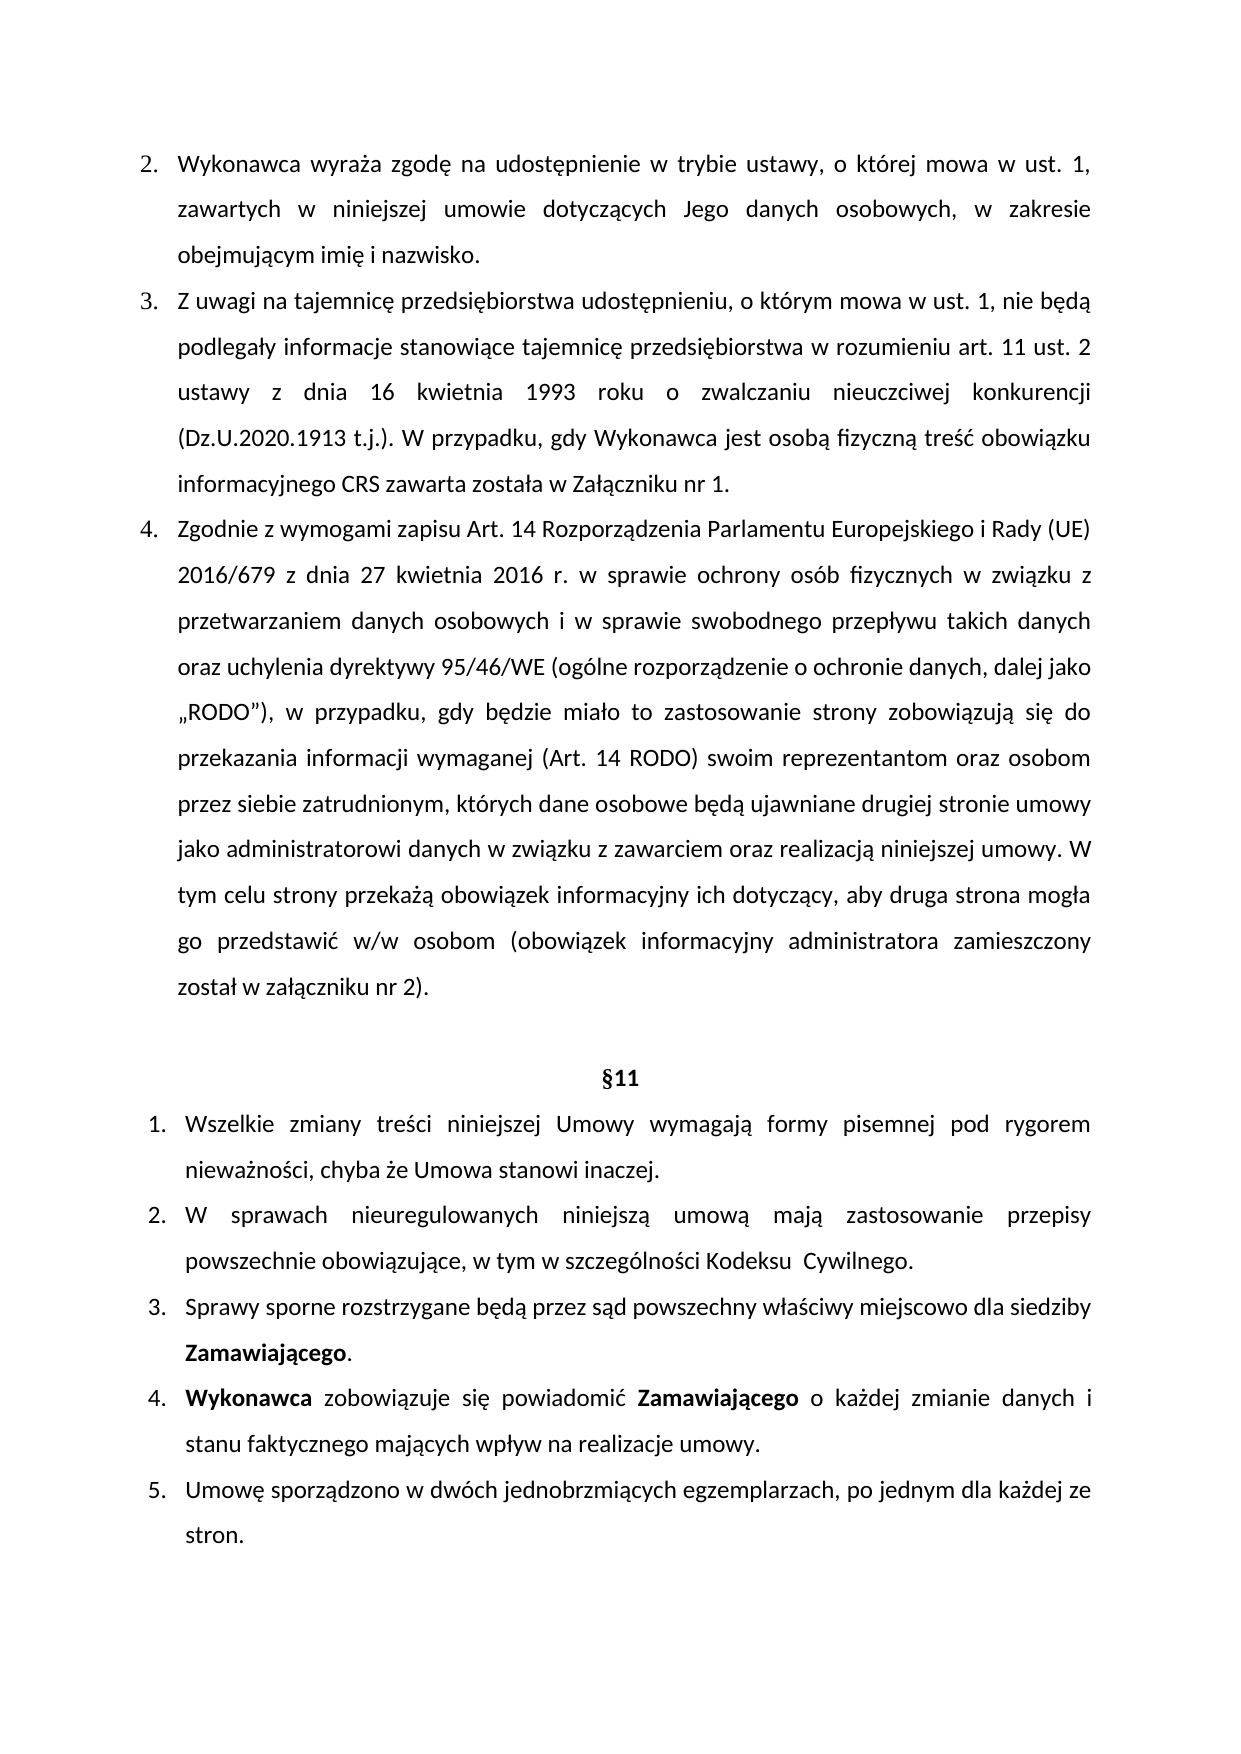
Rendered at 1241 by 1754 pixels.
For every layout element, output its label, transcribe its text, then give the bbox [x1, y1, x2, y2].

list Wszelkie zmiany treści niniejszej Umowy wymagają formy pisemnej pod rygorem nieważności, chyba że Umowa stanowi inaczej. [148, 1108, 1092, 1184]
list Sprawy sporne rozstrzygane będą przez sąd powszechny właściwy miejscowo dla siedziby Zamawiającego. [148, 1291, 1092, 1367]
list Wykonawca wyraża zgodę na udostępnienie w trybie ustawy, o której mowa w ust. 1, zawartych w niniejszej umowie dotyczących Jego danych osobowych, w zakresie obejmującym imię i nazwisko. [140, 148, 1092, 270]
text 11 [148, 1062, 1092, 1093]
list Zgodnie z wymogami zapisu Art. 14 Rozporządzenia Parlamentu Europejskiego i Rady (UE) 2016/679 z dnia 27 kwietnia 2016 r. w sprawie ochrony osób fizycznych w związku z przetwarzaniem danych osobowych i w sprawie swobodnego przepływu takich danych oraz uchylenia dyrektywy 95/46/WE (ogólne rozporządzenie o ochronie danych, dalej jako „RODO”), w przypadku, gdy będzie miało to zastosowanie strony zobowiązują się do przekazania informacji wymaganej (Art. 14 RODO) swoim reprezentantom oraz osobom przez siebie zatrudnionym, których dane osobowe będą ujawniane drugiej stronie umowy jako administratorowi danych w związku z zawarciem oraz realizacją niniejszej umowy. W tym celu strony przekażą obowiązek informacyjny ich dotyczący, aby druga strona mogła go przedstawić w/w osobom (obowiązek informacyjny administratora zamieszczony został w załączniku nr 2). [140, 513, 1092, 1001]
list Umowę sporządzono w dwóch jednobrzmiących egzemplarzach, po jednym dla każdej ze stron. [148, 1474, 1092, 1550]
list Wykonawca zobowiązuje się powiadomić Zamawiającego o każdej zmianie danych i stanu faktycznego mających wpływ na realizacje umowy. [148, 1382, 1092, 1459]
list W sprawach nieuregulowanych niniejszą umową mają zastosowanie przepisy powszechnie obowiązujące, w tym w szczególności Kodeksu Cywilnego. [148, 1199, 1092, 1276]
list Z uwagi na tajemnicę przedsiębiorstwa udostępnieniu, o którym mowa w ust. 1, nie będą podlegały informacje stanowiące tajemnicę przedsiębiorstwa w rozumieniu art. 11 ust. 2 ustawy z dnia 16 kwietnia 1993 roku o zwalczaniu nieuczciwej konkurencji (Dz.U.2020.1913 t.j.). W przypadku, gdy Wykonawca jest osobą fizyczną treść obowiązku informacyjnego CRS zawarta została w Załączniku nr 1. [140, 285, 1092, 498]
